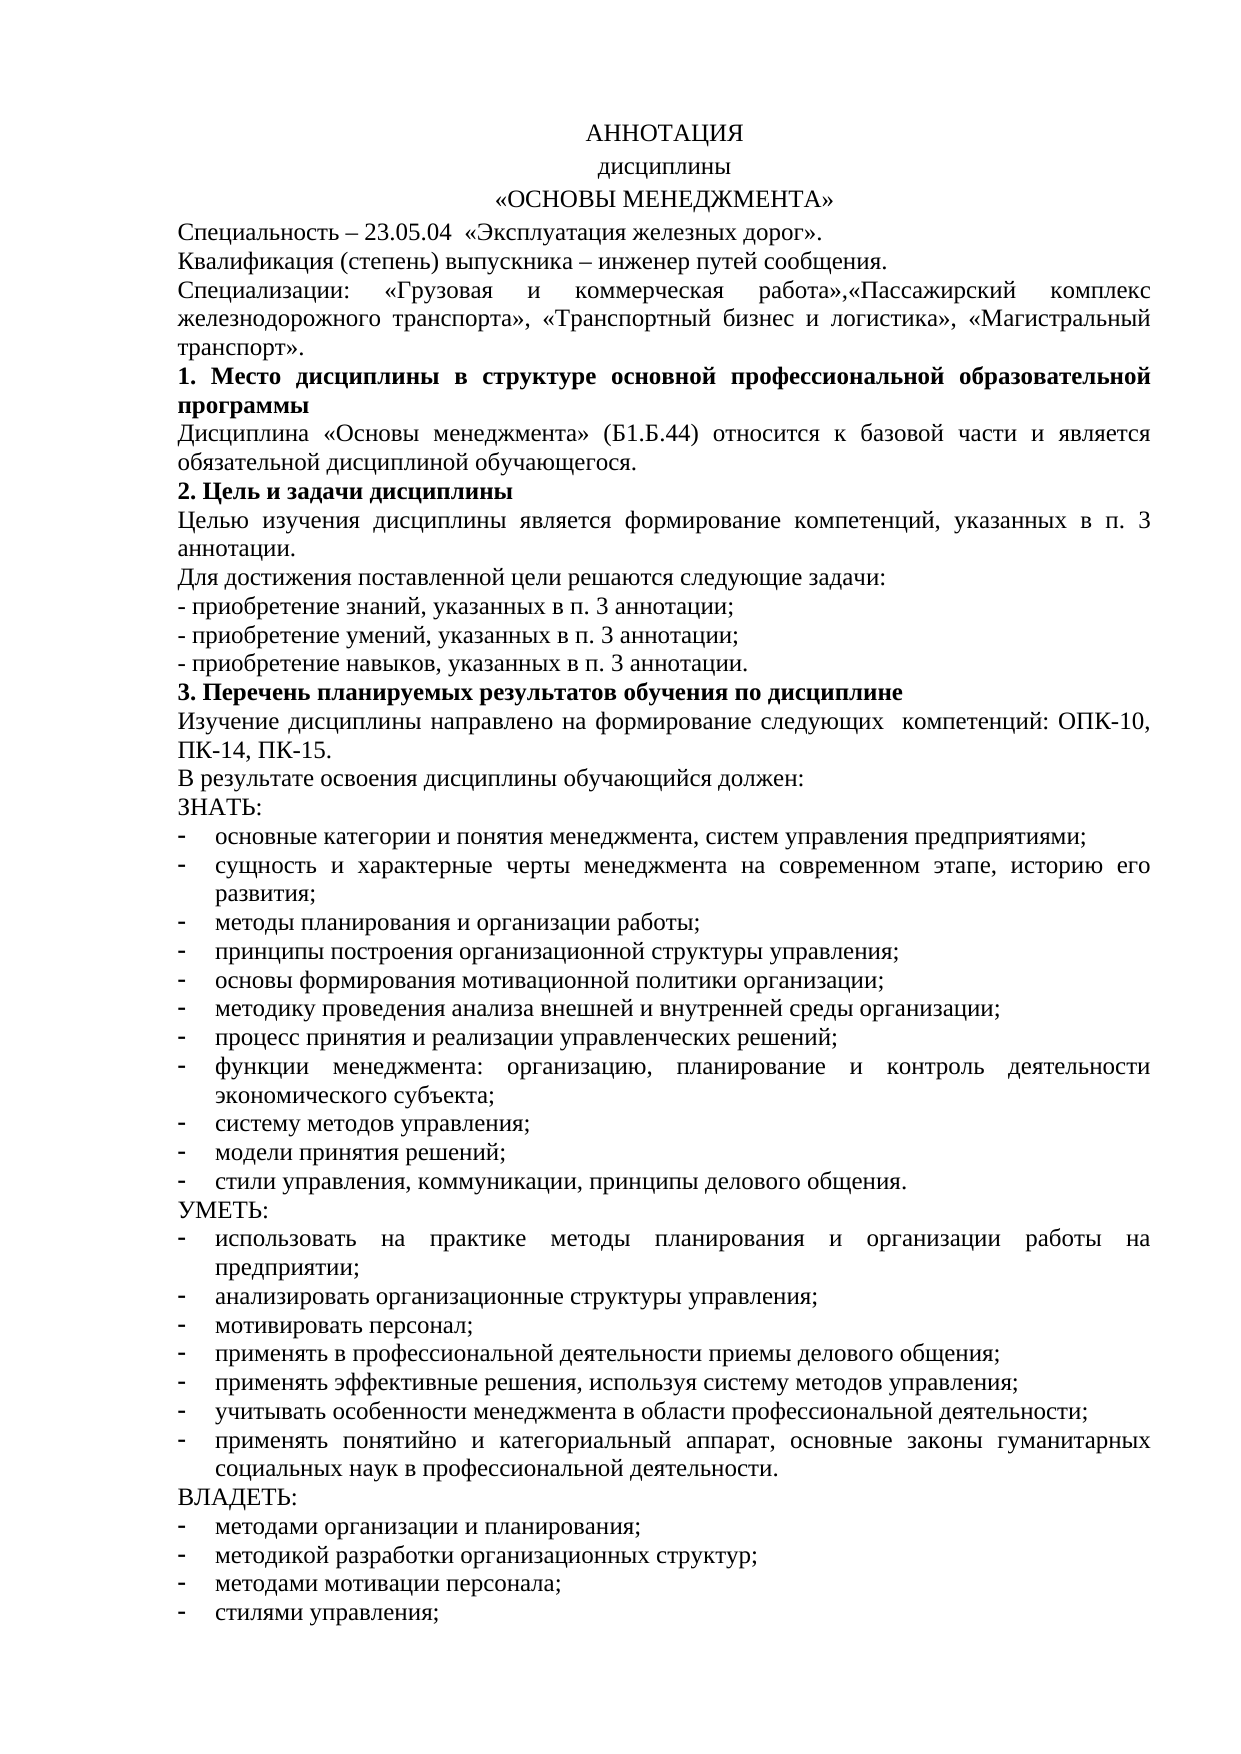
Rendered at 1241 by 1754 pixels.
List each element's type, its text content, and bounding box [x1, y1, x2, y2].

text «ОСНОВЫ МЕНЕДЖМЕНТА» [177, 184, 1152, 213]
text УМЕТЬ: [177, 1195, 1152, 1223]
text Квалификация (степень) выпускника – инженер путей сообщения. [177, 246, 1152, 275]
text - приобретение умений, указанных в п. 3 аннотации; [177, 620, 1152, 648]
list сущность и характерные черты менеджмента на современном этапе, историю его развития; [177, 850, 1152, 907]
text ВЛАДЕТЬ: [177, 1482, 1152, 1511]
text - приобретение знаний, указанных в п. 3 аннотации; [177, 591, 1152, 620]
list основные категории и понятия менеджмента, систем управления предприятиями; [177, 821, 1152, 850]
list методы планирования и организации работы; [177, 907, 1152, 936]
list функции менеджмента: организацию, планирование и контроль деятельности экономического субъекта; [177, 1051, 1152, 1108]
text Дисциплина «Основы менеджмента» (Б1.Б.44) относится к базовой части и является обязательной дисциплиной обучающегося. [177, 418, 1152, 476]
list методами организации и планирования; [177, 1511, 1152, 1540]
text 1. Место дисциплины в структуре основной профессиональной образовательной программы [177, 361, 1152, 418]
text Изучение дисциплины направлено на формирование следующих компетенций: ОПК-10, ПК-14, ПК-15. [177, 706, 1152, 763]
list методами мотивации персонала; [177, 1568, 1152, 1597]
list учитывать особенности менеджмента в области профессиональной деятельности; [177, 1396, 1152, 1425]
text Специализации: «Грузовая и коммерческая работа»,«Пассажирский комплекс железнодорожного транспорта», «Транспортный бизнес и логистика», «Магистральный транспорт». [177, 275, 1152, 361]
list мотивировать персонал; [177, 1310, 1152, 1338]
list стилями управления; [177, 1597, 1152, 1626]
list анализировать организационные структуры управления; [177, 1281, 1152, 1310]
text В результате освоения дисциплины обучающийся должен: [177, 763, 1152, 792]
list использовать на практике методы планирования и организации работы на предприятии; [177, 1223, 1152, 1281]
list принципы построения организационной структуры управления; [177, 936, 1152, 965]
text - приобретение навыков, указанных в п. 3 аннотации. [177, 648, 1152, 677]
list процесс принятия и реализации управленческих решений; [177, 1022, 1152, 1051]
list основы формирования мотивационной политики организации; [177, 965, 1152, 993]
list применять понятийно и категориальный аппарат, основные законы гуманитарных социальных наук в профессиональной деятельности. [177, 1425, 1152, 1482]
text Целью изучения дисциплины является формирование компетенций, указанных в п. 3 аннотации. [177, 505, 1152, 562]
list систему методов управления; [177, 1108, 1152, 1137]
list методику проведения анализа внешней и внутренней среды организации; [177, 993, 1152, 1022]
text дисциплины [177, 151, 1152, 180]
text АННОТАЦИЯ [177, 118, 1152, 147]
list стили управления, коммуникации, принципы делового общения. [177, 1166, 1152, 1195]
text Специальность – 23.05.04 «Эксплуатация железных дорог». [177, 217, 1152, 246]
list применять эффективные решения, используя систему методов управления; [177, 1367, 1152, 1396]
list применять в профессиональной деятельности приемы делового общения; [177, 1338, 1152, 1367]
text ЗНАТЬ: [177, 792, 1152, 821]
list модели принятия решений; [177, 1137, 1152, 1166]
text Для достижения поставленной цели решаются следующие задачи: [177, 562, 1152, 591]
text 2. Цель и задачи дисциплины [177, 476, 1152, 505]
list методикой разработки организационных структур; [177, 1540, 1152, 1568]
text 3. Перечень планируемых результатов обучения по дисциплине [177, 677, 1152, 706]
